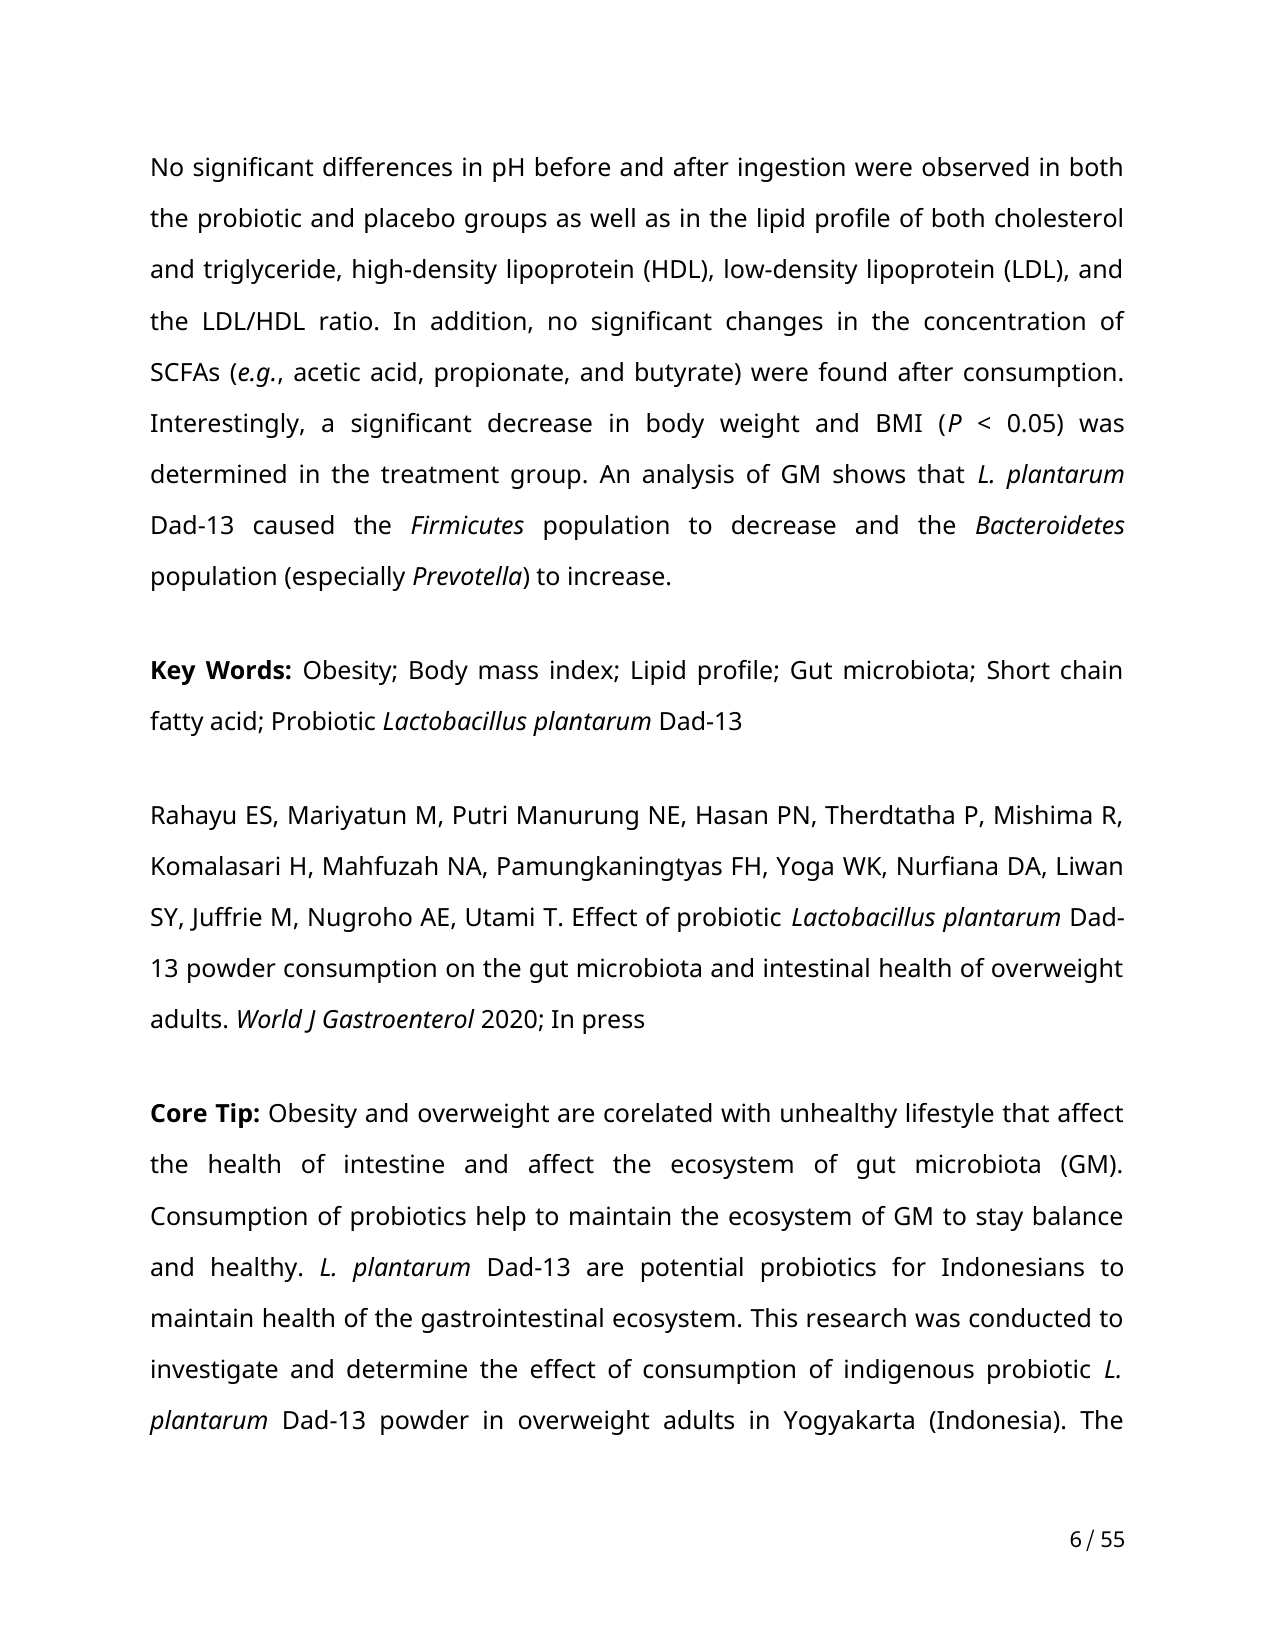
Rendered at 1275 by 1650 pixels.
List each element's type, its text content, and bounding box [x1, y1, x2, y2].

text No significant differences in pH before and after ingestion were observed in both the probiotic and placebo groups as well as in the lipid profile of both cholesterol and triglyceride, high-density lipoprotein (HDL), low-density lipoprotein (LDL), and the LDL/HDL ratio. In addition, no significant changes in the concentration of SCFAs (e.g., acetic acid, propionate, and butyrate) were found after consumption. Interestingly, a significant decrease in body weight and BMI (P < 0.05) was determined in the treatment group. An analysis of GM shows that L. plantarum Dad-13 caused the Firmicutes population to decrease and the Bacteroidetes population (especially Prevotella) to increase. [150, 150, 1125, 592]
text Key Words: Obesity; Body mass index; Lipid profile; Gut microbiota; Short chain fatty acid; Probiotic Lactobacillus plantarum Dad-13 [150, 652, 1125, 738]
text Rahayu ES, Mariyatun M, Putri Manurung NE, Hasan PN, Therdtatha P, Mishima R, Komalasari H, Mahfuzah NA, Pamungkaningtyas FH, Yoga WK, Nurfiana DA, Liwan SY, Juffrie M, Nugroho AE, Utami T. Effect of probiotic Lactobacillus plantarum Dad-13 powder consumption on the gut microbiota and intestinal health of overweight adults. World J Gastroenterol 2020; In press [150, 798, 1125, 1036]
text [150, 1096, 1125, 1436]
